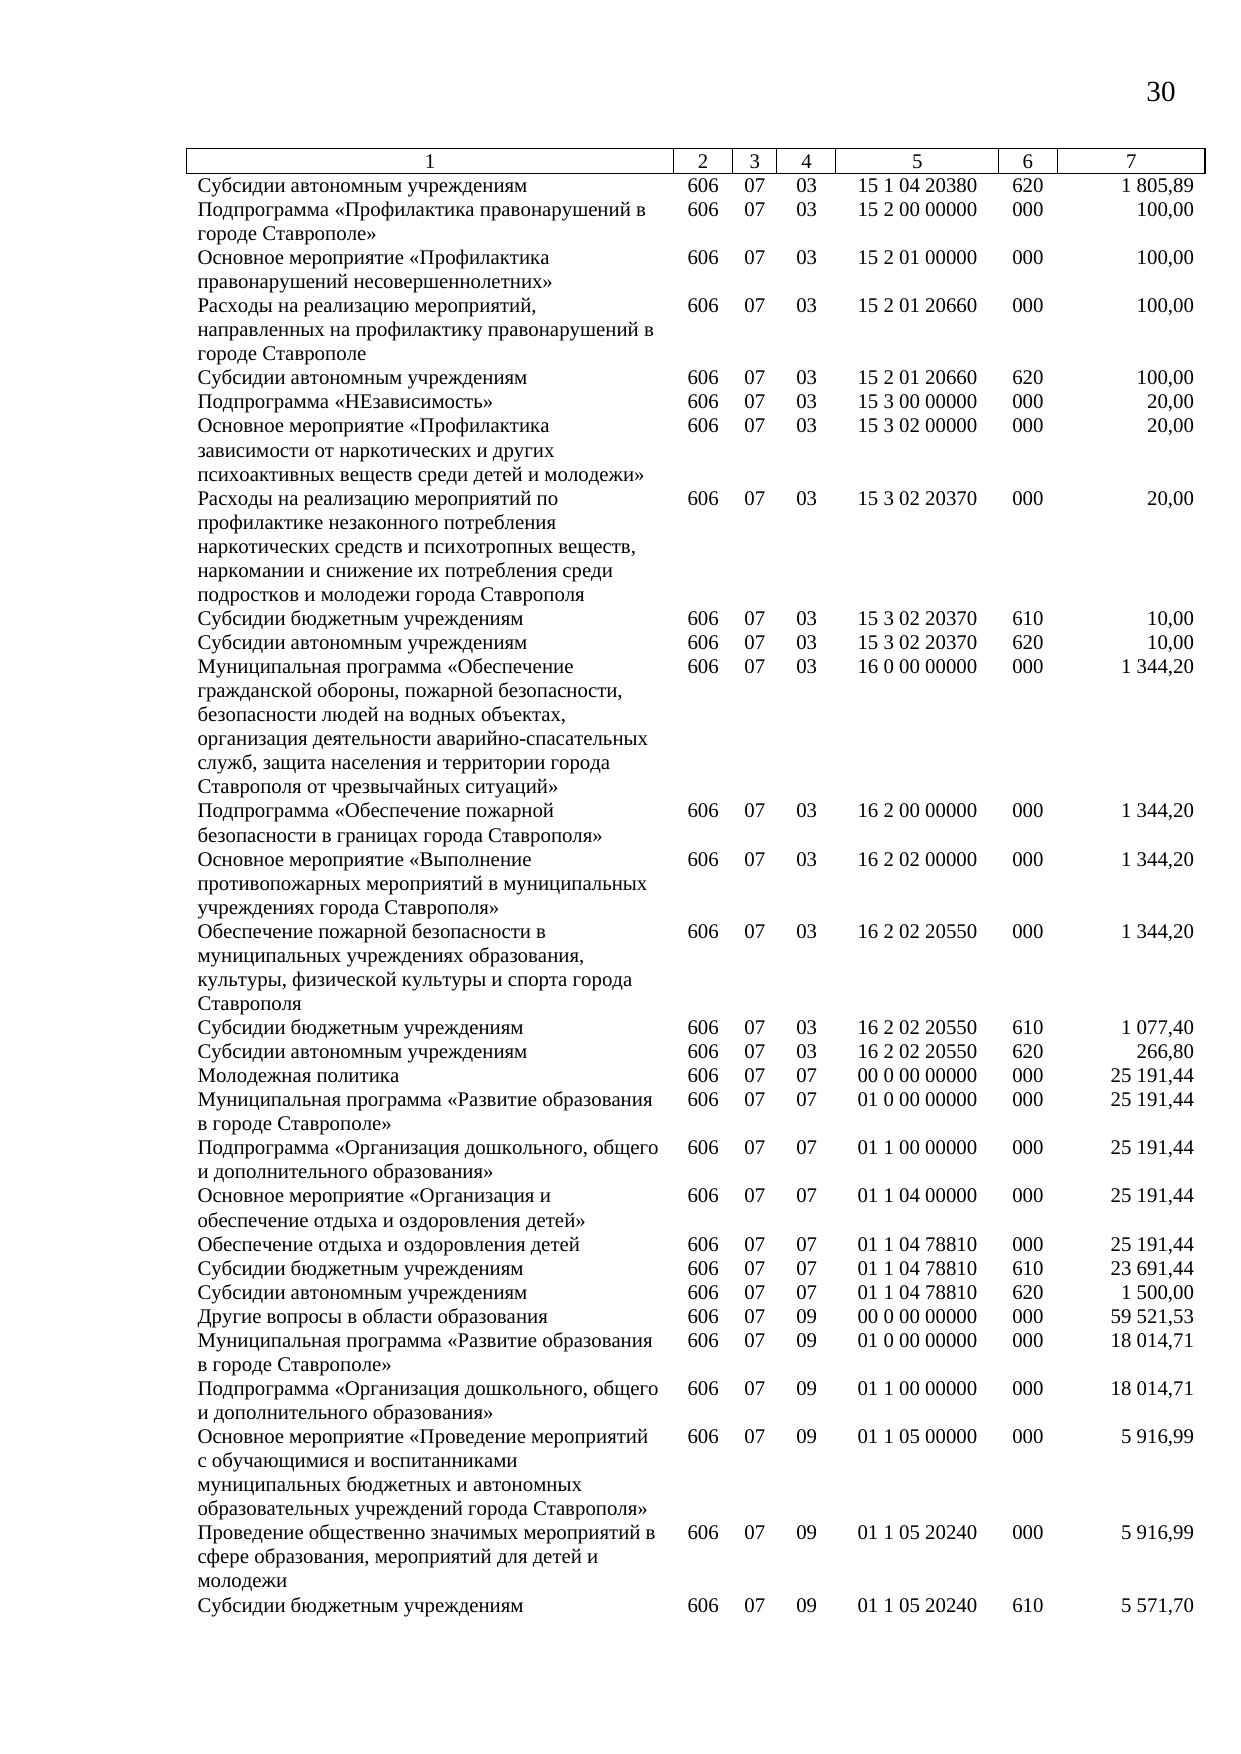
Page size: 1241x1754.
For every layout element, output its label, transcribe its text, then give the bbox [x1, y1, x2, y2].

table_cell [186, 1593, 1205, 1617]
table_header 3 [733, 149, 776, 173]
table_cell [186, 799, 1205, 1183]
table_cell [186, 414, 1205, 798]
table_header 4 [777, 149, 835, 173]
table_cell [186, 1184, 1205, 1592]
table_header 1 [187, 149, 673, 173]
table_header 6 [999, 149, 1057, 173]
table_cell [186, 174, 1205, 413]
table_header 7 [1058, 149, 1204, 173]
table_header 5 [836, 149, 998, 173]
table_header 2 [674, 149, 732, 173]
